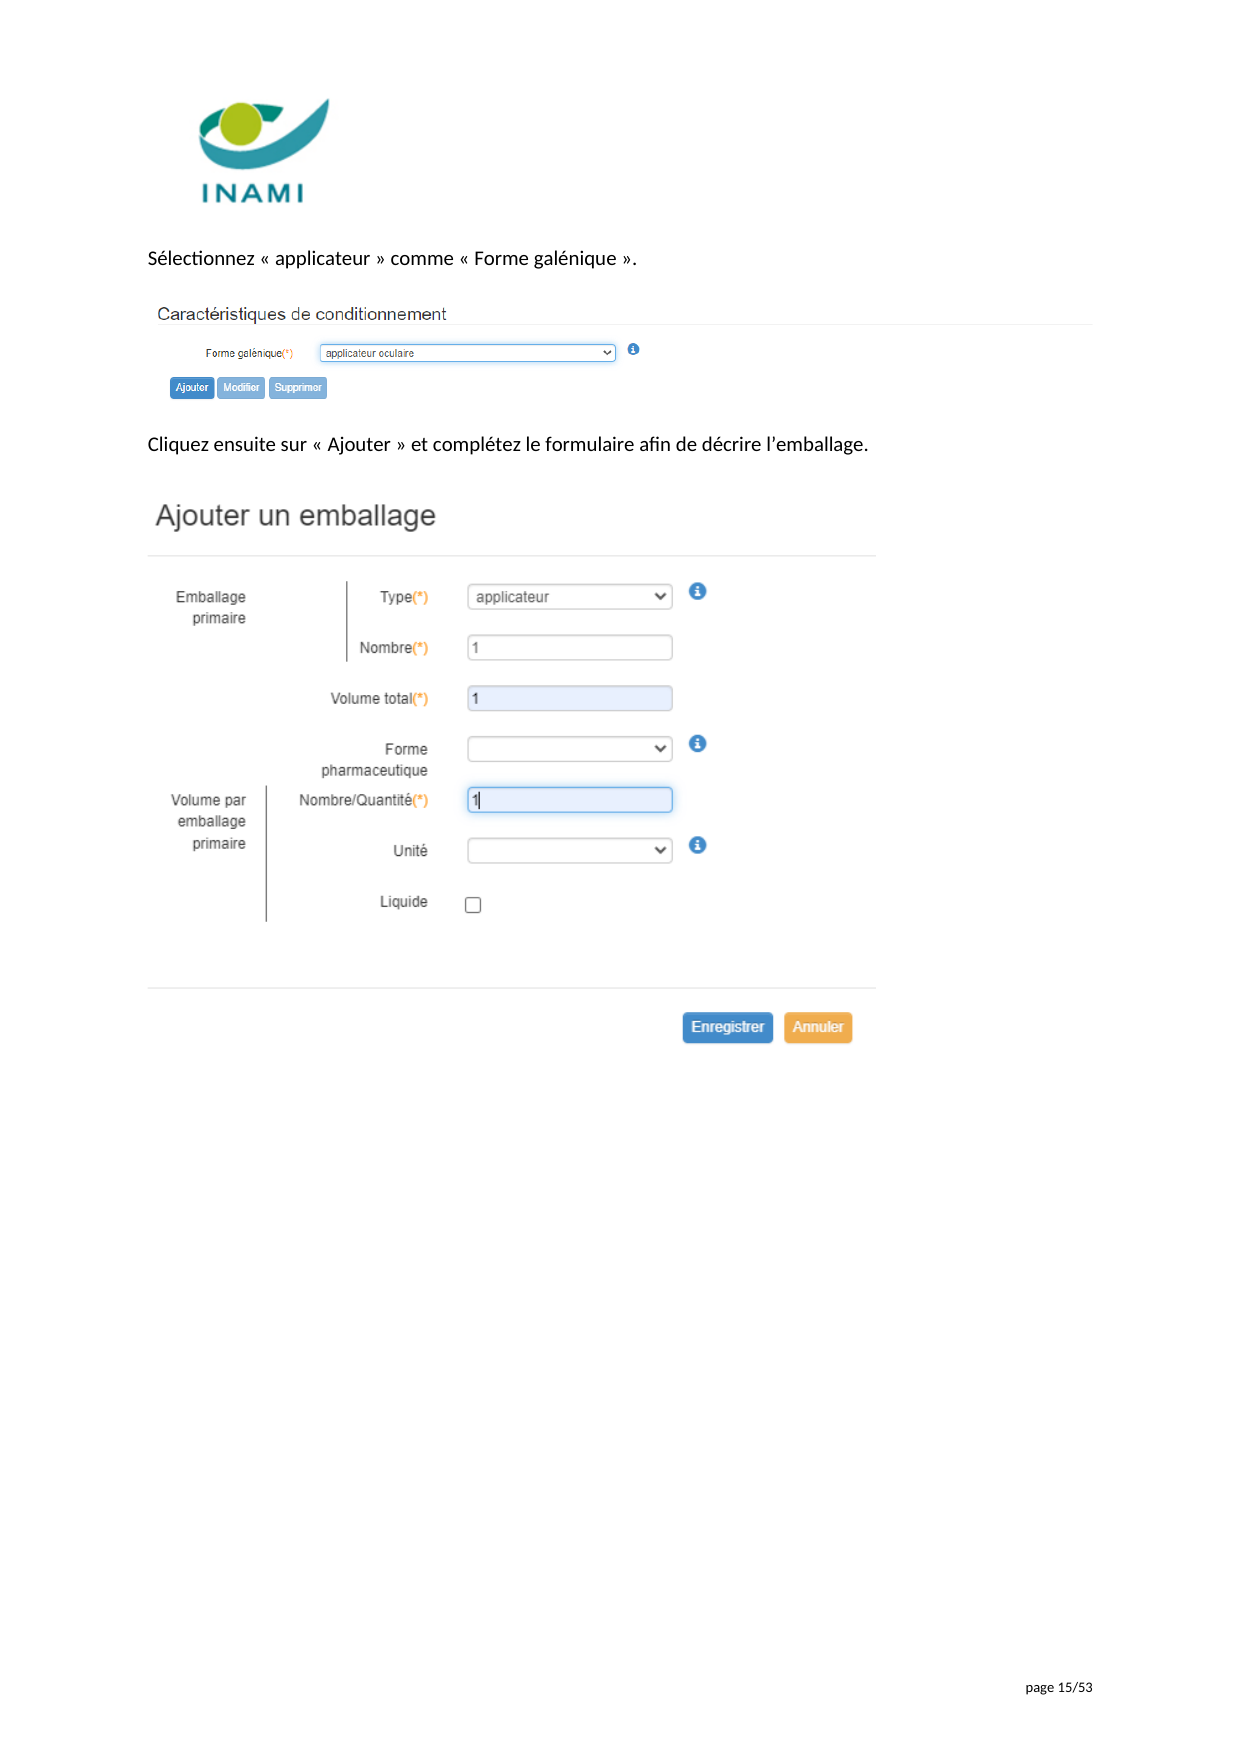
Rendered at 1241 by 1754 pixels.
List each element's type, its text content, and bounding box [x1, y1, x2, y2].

text Cliquez ensuite sur « Ajouter » et complétez le formulaire afin de décrire l’emballage. [148, 431, 1092, 456]
picture [158, 73, 366, 222]
text Sélectionnez « applicateur » comme « Forme galénique ». [148, 245, 1092, 271]
picture [147, 481, 876, 1047]
picture [147, 295, 1093, 406]
